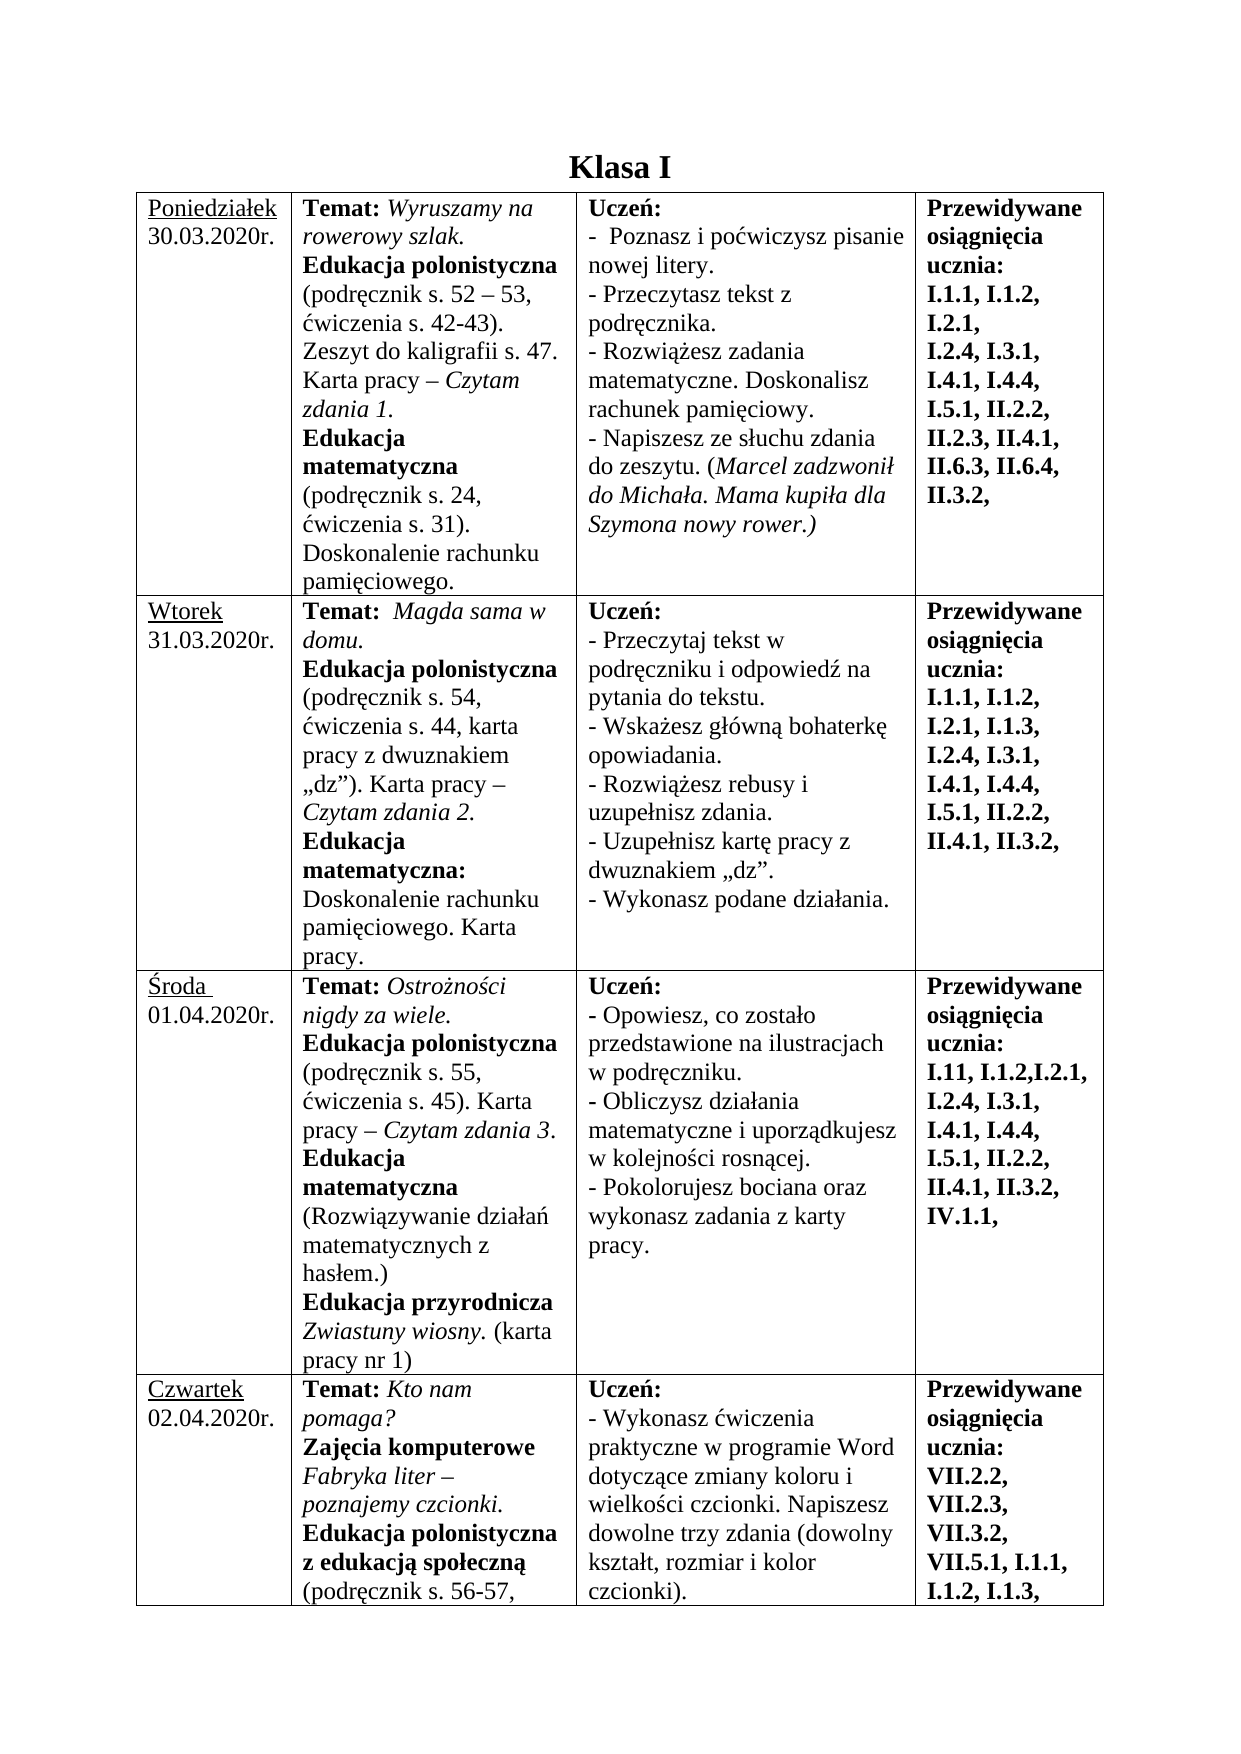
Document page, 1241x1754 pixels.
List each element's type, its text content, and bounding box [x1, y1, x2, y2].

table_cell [292, 1375, 576, 1604]
table_header Poniedziałek 30.03.2020r. [137, 193, 291, 595]
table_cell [137, 1375, 291, 1604]
table_cell Uczeń: - Opowiesz, co zostało przedstawione na ilustracjach w podręczniku. - Obliczysz działania matematyczne i uporządkujesz w kolejności rosnącej. - Pokolorujesz bociana oraz wykonasz zadania z karty pracy. [577, 971, 915, 1373]
table_header Uczeń: - Poznasz i poćwiczysz pisanie nowej litery. - Przeczytasz tekst z podręcznika. - Rozwiążesz zadania matematyczne. Doskonalisz rachunek pamięciowy. - Napiszesz ze słuchu zdania do zeszytu. (Marcel zadzwonił do Michała. Mama kupiła dla Szymona nowy rower.) [577, 193, 915, 595]
text Klasa I [148, 148, 1093, 186]
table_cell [577, 1375, 915, 1604]
table_cell Przewidywane osiągnięcia ucznia: I.1.1, I.1.2, I.2.1, I.1.3, I.2.4, I.3.1, I.4.1, I.4.4, I.5.1, II.2.2, II.4.1, II.3.2, [916, 596, 1103, 970]
table_cell Wtorek 31.03.2020r. [137, 596, 291, 970]
table_cell Przewidywane osiągnięcia ucznia: I.11, I.1.2,I.2.1, I.2.4, I.3.1, I.4.1, I.4.4, I.5.1, II.2.2, II.4.1, II.3.2, IV.1.1, [916, 971, 1103, 1373]
table_cell Temat: Magda sama w domu. Edukacja polonistyczna (podręcznik s. 54, ćwiczenia s. 44, karta pracy z dwuznakiem „dz”). Karta pracy – Czytam zdania 2. Edukacja matematyczna: Doskonalenie rachunku pamięciowego. Karta pracy. [292, 596, 576, 970]
table_cell Uczeń: - Przeczytaj tekst w podręczniku i odpowiedź na pytania do tekstu. - Wskażesz główną bohaterkę opowiadania. - Rozwiążesz rebusy i uzupełnisz zdania. - Uzupełnisz kartę pracy z dwuznakiem „dz”. - Wykonasz podane działania. [577, 596, 915, 970]
table_header Temat: Wyruszamy na rowerowy szlak. Edukacja polonistyczna (podręcznik s. 52 – 53, ćwiczenia s. 42-43). Zeszyt do kaligrafii s. 47. Karta pracy – Czytam zdania 1. Edukacja matematyczna (podręcznik s. 24, ćwiczenia s. 31). Doskonalenie rachunku pamięciowego. [292, 193, 576, 595]
table_cell Środa 01.04.2020r. [137, 971, 291, 1373]
table_cell Temat: Ostrożności nigdy za wiele. Edukacja polonistyczna (podręcznik s. 55, ćwiczenia s. 45). Karta pracy – Czytam zdania 3. Edukacja matematyczna (Rozwiązywanie działań matematycznych z hasłem.) Edukacja przyrodnicza Zwiastuny wiosny. (karta pracy nr 1) [292, 971, 576, 1373]
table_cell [916, 1375, 1103, 1604]
table_header Przewidywane osiągnięcia ucznia: I.1.1, I.1.2, I.2.1, I.2.4, I.3.1, I.4.1, I.4.4, I.5.1, II.2.2, II.2.3, II.4.1, II.6.3, II.6.4, II.3.2, [916, 193, 1103, 595]
